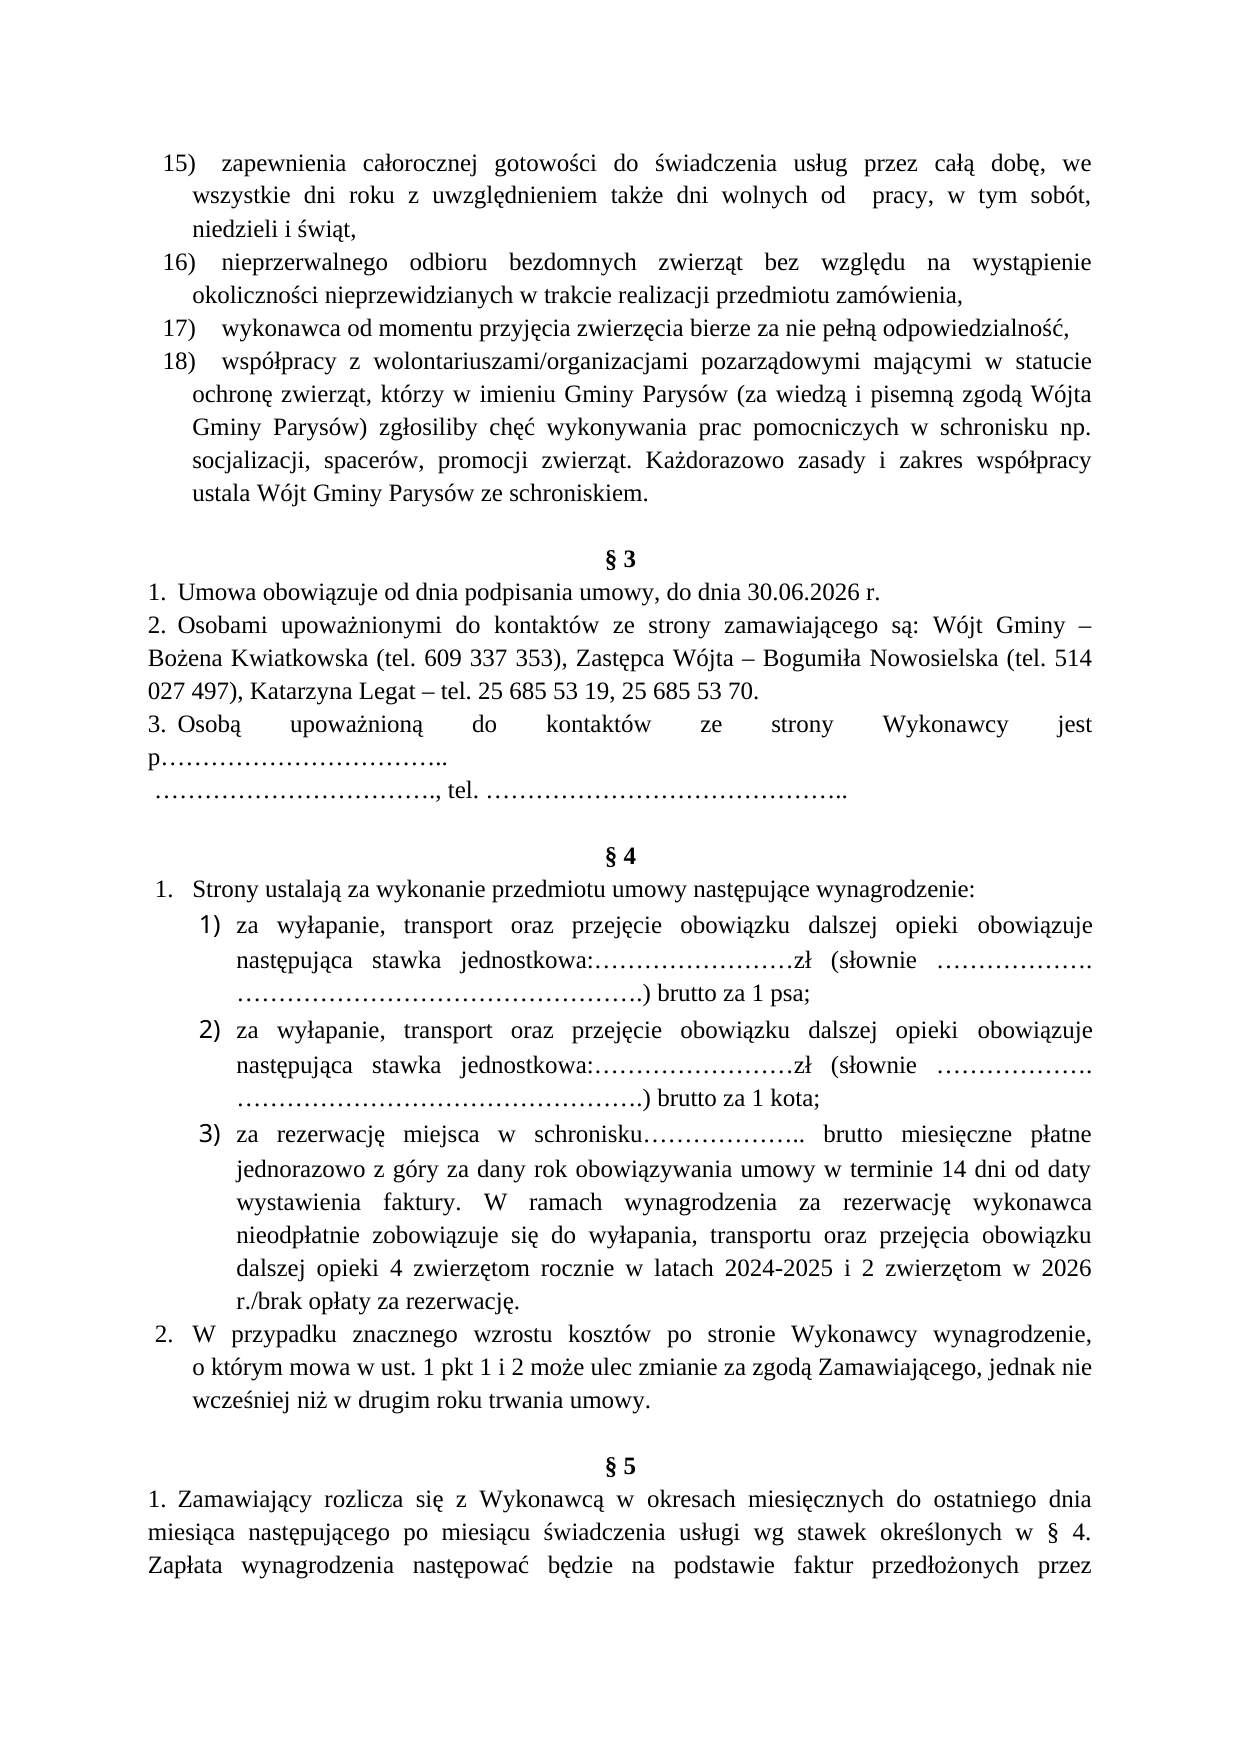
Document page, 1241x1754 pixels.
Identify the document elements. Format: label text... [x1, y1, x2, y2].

text 2. Osobami upoważnionymi do kontaktów ze strony zamawiającego są: Wójt Gminy – Bożena Kwiatkowska (tel. 609 337 353), Zastępca Wójta – Bogumiła Nowosielska (tel. 514 027 497), Katarzyna Legat – tel. 25 685 53 19, 25 685 53 70. [148, 610, 1093, 705]
list za wyłapanie, transport oraz przejęcie obowiązku dalszej opieki obowiązuje następująca stawka jednostkowa:……………………zł (słownie ……………….………………………………………….) brutto za 1 kota; [199, 1011, 1093, 1112]
text § 5 [148, 1451, 1093, 1480]
text § 4 [148, 841, 1093, 870]
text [148, 1484, 1093, 1579]
text 15) zapewnienia całorocznej gotowości do świadczenia usług przez całą dobę, we wszystkie dni roku z uwzględnieniem także dni wolnych od pracy, w tym sobót, niedzieli i świąt, [162, 148, 1093, 242]
text 17) wykonawca od momentu przyjęcia zwierzęcia bierze za nie pełną odpowiedzialność, [162, 313, 1093, 341]
text 3. Osobą upoważnioną do kontaktów ze strony Wykonawcy jest p…………………………….. [148, 709, 1093, 771]
list za wyłapanie, transport oraz przejęcie obowiązku dalszej opieki obowiązuje następująca stawka jednostkowa:……………………zł (słownie ……………….………………………………………….) brutto za 1 psa; [199, 907, 1093, 1007]
list za rezerwację miejsca w schronisku……………….. brutto miesięczne płatne jednorazowo z góry za dany rok obowiązywania umowy w terminie 14 dni od daty wystawienia faktury. W ramach wynagrodzenia za rezerwację wykonawca nieodpłatnie zobowiązuje się do wyłapania, transportu oraz przejęcia obowiązku dalszej opieki 4 zwierzętom rocznie w latach 2024-2025 i 2 zwierzętom w 2026 r./brak opłaty za rezerwację. [199, 1116, 1093, 1315]
text ……………………………., tel. …………………………………….. [148, 775, 1093, 804]
list Strony ustalają za wykonanie przedmiotu umowy następujące wynagrodzenie: [154, 874, 1093, 903]
text 1. Umowa obowiązuje od dnia podpisania umowy, do dnia 30.06.2026 r. [148, 577, 1093, 606]
text § 3 [148, 544, 1093, 573]
text 18) współpracy z wolontariuszami/organizacjami pozarządowymi mającymi w statucie ochronę zwierząt, którzy w imieniu Gminy Parysów (za wiedzą i pisemną zgodą Wójta Gminy Parysów) zgłosiliby chęć wykonywania prac pomocniczych w schronisku np. socjalizacji, spacerów, promocji zwierząt. Każdorazowo zasady i zakres współpracy ustala Wójt Gminy Parysów ze schroniskiem. [162, 346, 1093, 507]
list W przypadku znacznego wzrostu kosztów po stronie Wykonawcy wynagrodzenie, o którym mowa w ust. 1 pkt 1 i 2 może ulec zmianie za zgodą Zamawiającego, jednak nie wcześniej niż w drugim roku trwania umowy. [154, 1319, 1093, 1414]
text 16) nieprzerwalnego odbioru bezdomnych zwierząt bez względu na wystąpienie okoliczności nieprzewidzianych w trakcie realizacji przedmiotu zamówienia, [162, 247, 1093, 308]
